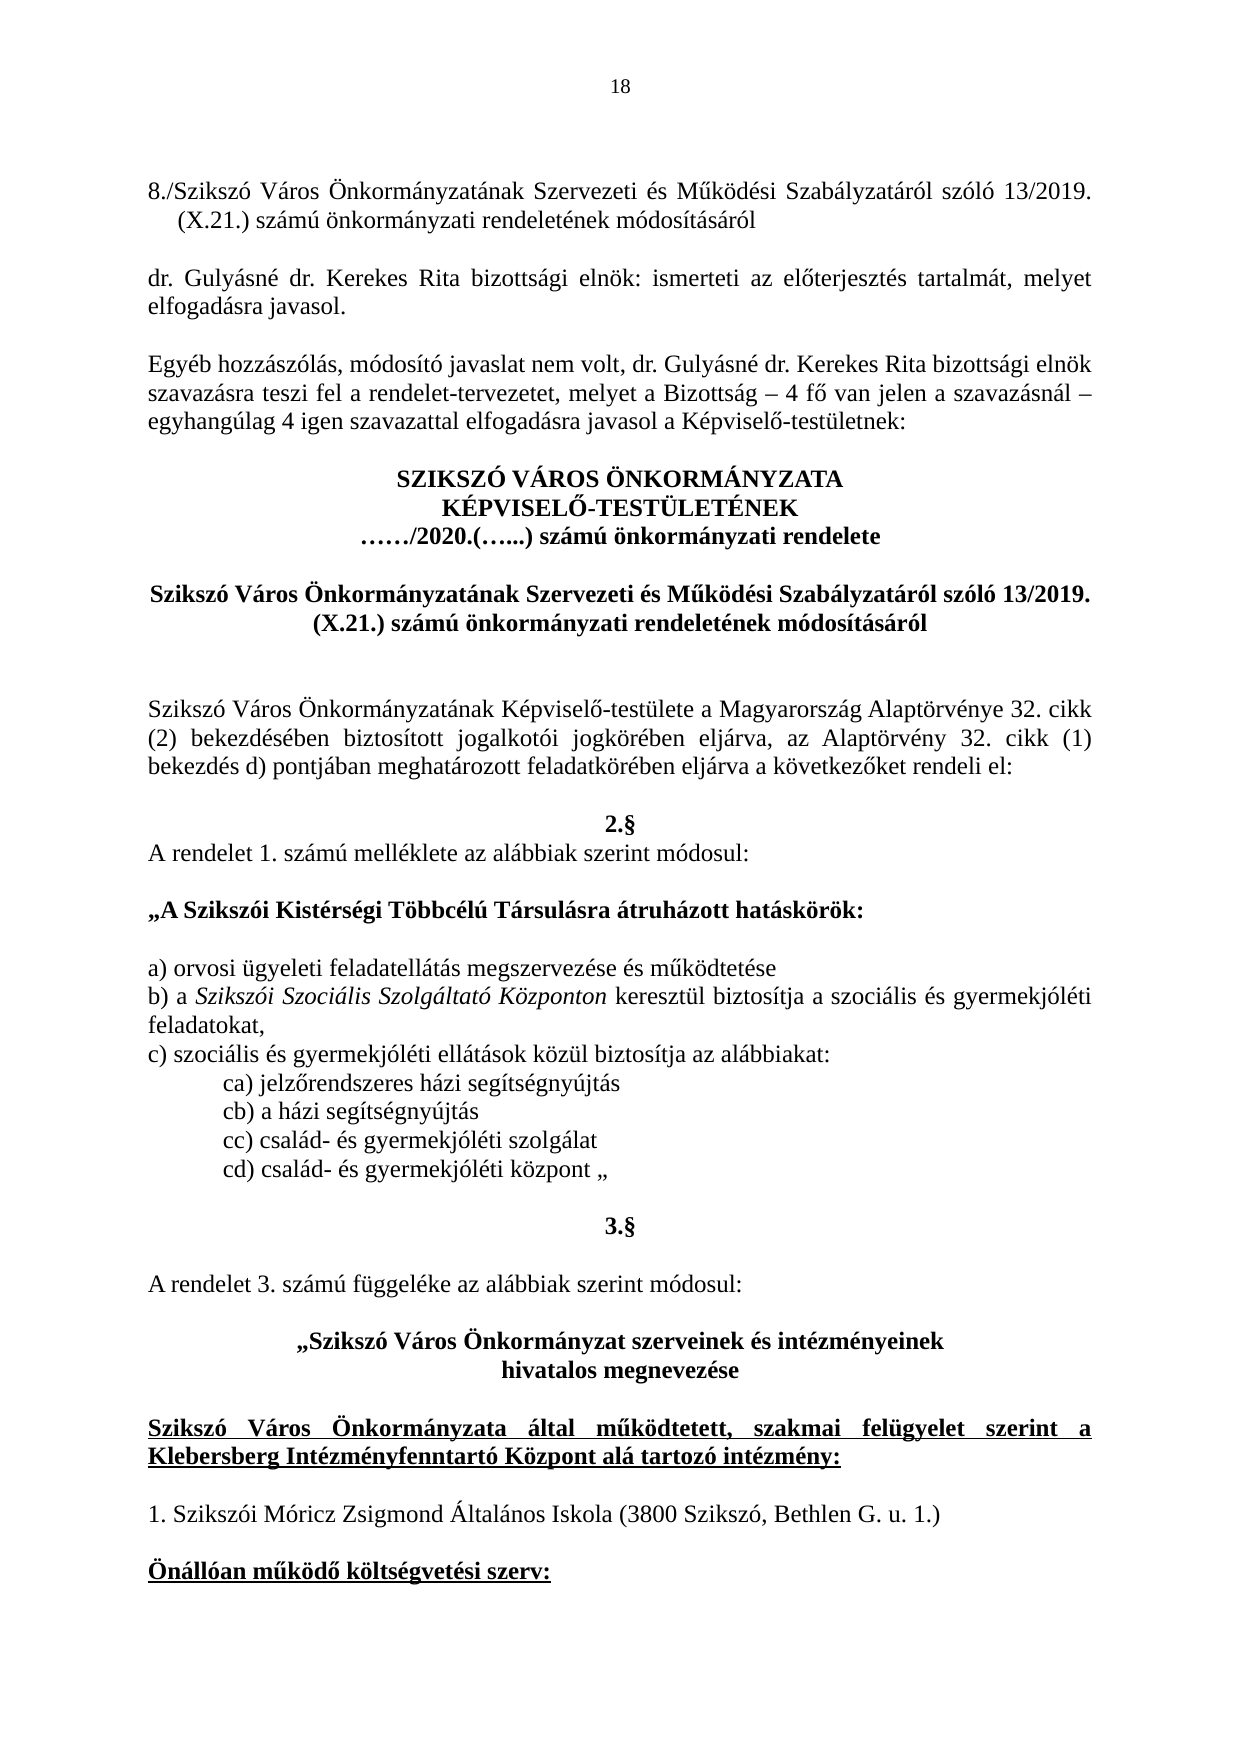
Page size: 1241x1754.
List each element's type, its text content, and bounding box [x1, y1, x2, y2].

text KÉPVISELŐ-TESTÜLETÉNEK [148, 493, 1093, 521]
text A rendelet 3. számú függeléke az alábbiak szerint módosul: [148, 1269, 1093, 1298]
text hivatalos megnevezése [148, 1355, 1093, 1384]
text Szikszó Város Önkormányzatának Képviselő-testülete a Magyarország Alaptörvénye 32. cikk (2) bekezdésében biztosított jogalkotói jogkörében eljárva, az Alaptörvény 32. cikk (1) bekezdés d) pontjában meghatározott feladatkörében eljárva a következőket rendeli el: [148, 694, 1093, 780]
text c) szociális és gyermekjóléti ellátások közül biztosítja az alábbiakat: [148, 1039, 1093, 1068]
text „Szikszó Város Önkormányzat szerveinek és intézményeinek [148, 1326, 1093, 1355]
text SZIKSZÓ VÁROS ÖNKORMÁNYZATA [148, 464, 1093, 493]
text Önállóan működő költségvetési szerv: [148, 1556, 1093, 1585]
text A rendelet 1. számú melléklete az alábbiak szerint módosul: [148, 838, 1172, 866]
text dr. Gulyásné dr. Kerekes Rita bizottsági elnök: ismerteti az előterjesztés tartalmát, melyet elfogadásra javasol. [148, 263, 1093, 320]
text 3.§ [148, 1211, 1093, 1240]
text ……/2020.(…...) számú önkormányzati rendelete [148, 521, 1093, 550]
text Egyéb hozzászólás, módosító javaslat nem volt, dr. Gulyásné dr. Kerekes Rita bizottsági elnök szavazásra teszi fel a rendelet-tervezetet, melyet a Bizottság – 4 fő van jelen a szavazásnál – egyhangúlag 4 igen szavazattal elfogadásra javasol a Képviselő-testületnek: [148, 349, 1093, 435]
text Szikszó Város Önkormányzatának Szervezeti és Működési Szabályzatáról szóló 13/2019.(X.21.) számú önkormányzati rendeletének módosításáról [148, 579, 1093, 636]
text a) orvosi ügyeleti feladatellátás megszervezése és működtetése [148, 953, 1093, 981]
text 1. Szikszói Móricz Zsigmond Általános Iskola (3800 Szikszó, Bethlen G. u. 1.) [148, 1499, 1093, 1528]
text „A Szikszói Kistérségi Többcélú Társulásra átruházott hatáskörök: [148, 895, 1093, 924]
text 2.§ [148, 809, 1093, 838]
text ca) jelzőrendszeres házi segítségnyújtás [223, 1068, 1082, 1096]
text cb) a házi segítségnyújtás [223, 1096, 1082, 1125]
text b) a Szikszói Szociális Szolgáltató Központon keresztül biztosítja a szociális és gyermekjóléti feladatokat, [148, 981, 1093, 1039]
text cc) család- és gyermekjóléti szolgálat [223, 1125, 1082, 1154]
text Szikszó Város Önkormányzata által működtetett, szakmai felügyelet szerint a Klebersberg Intézményfenntartó Központ alá tartozó intézmény: [148, 1413, 1093, 1470]
text cd) család- és gyermekjóléti központ „ [223, 1154, 1082, 1183]
text 8./Szikszó Város Önkormányzatának Szervezeti és Működési Szabályzatáról szóló 13/2019.(X.21.) számú önkormányzati rendeletének módosításáról [148, 176, 1093, 234]
